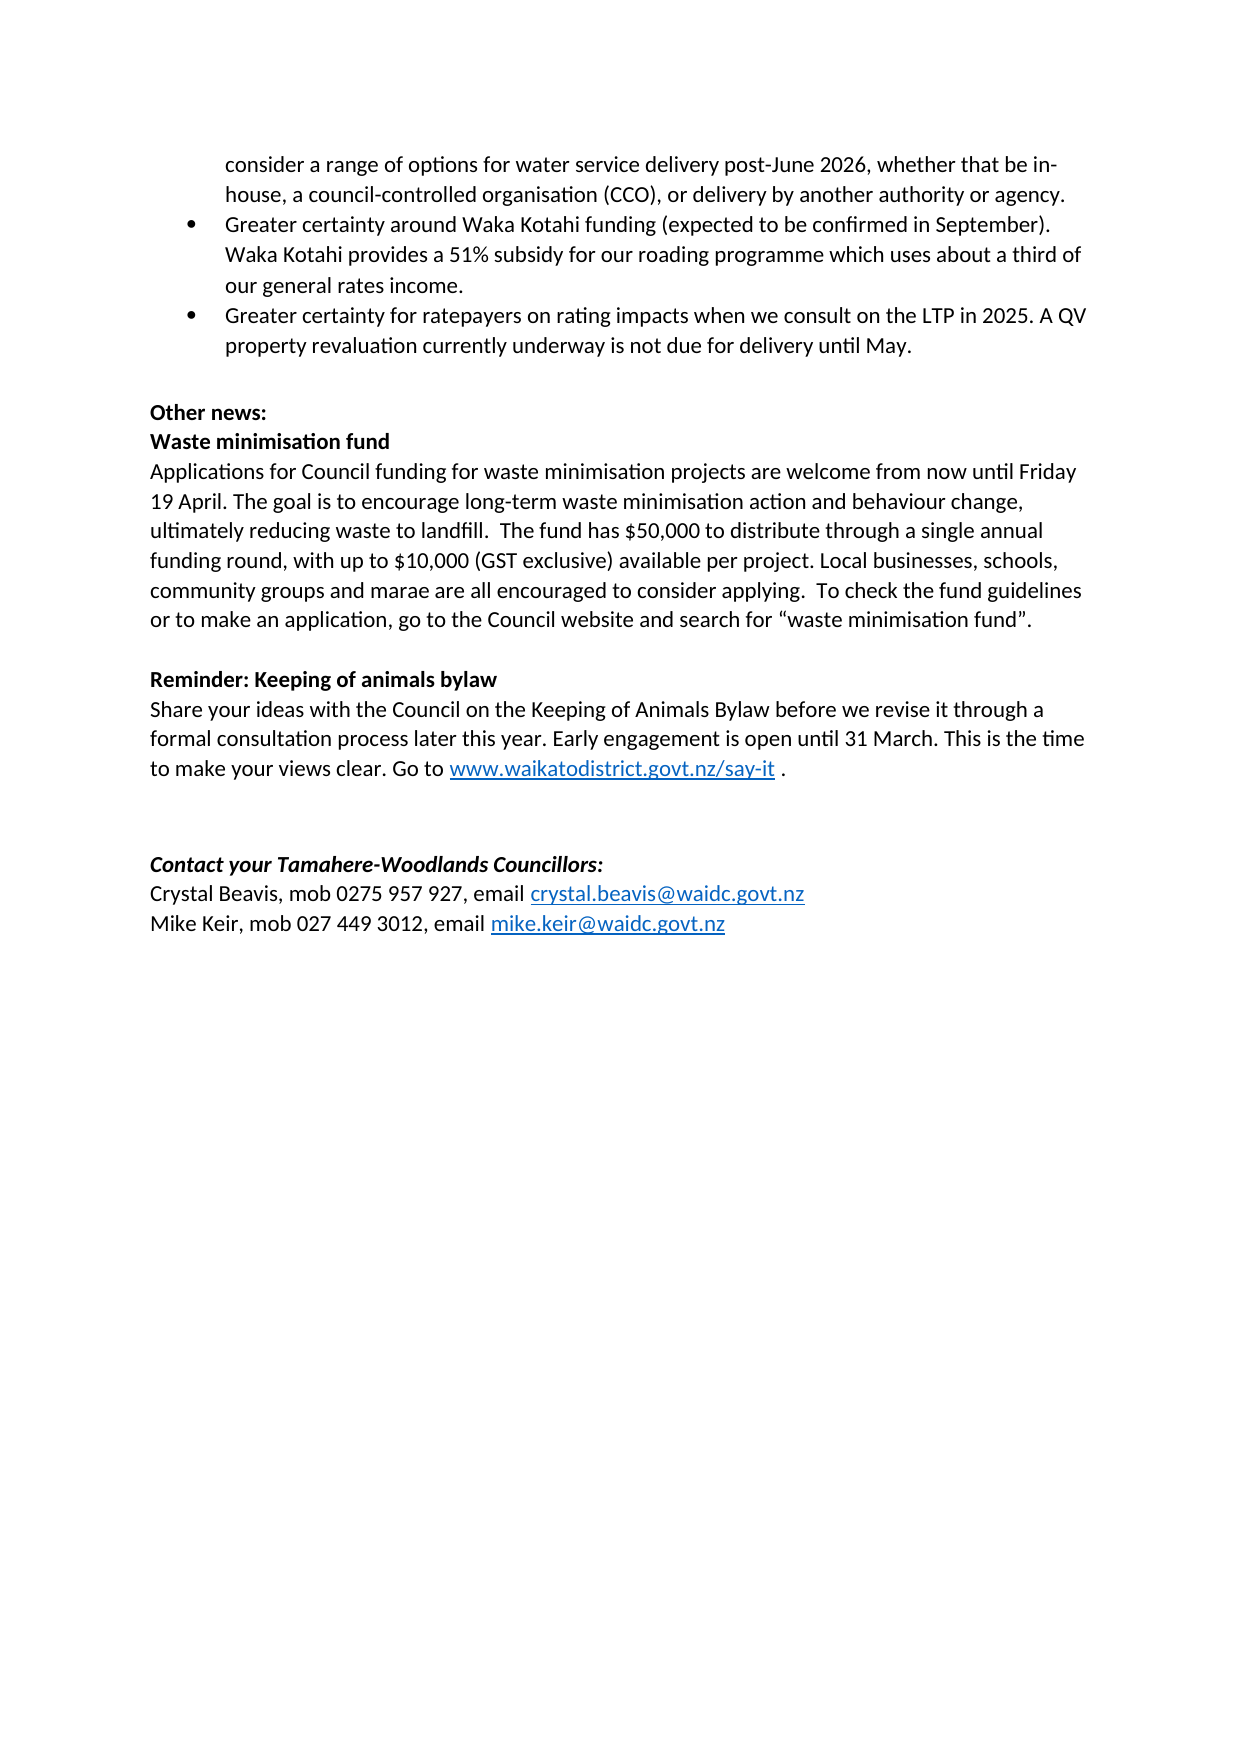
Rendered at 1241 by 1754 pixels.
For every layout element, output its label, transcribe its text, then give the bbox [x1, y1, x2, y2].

text Other news: [150, 398, 1090, 426]
list Greater certainty for ratepayers on rating impacts when we consult on the LTP in 2025. A QV property revaluation currently underway is not due for delivery until May. [187, 301, 1090, 359]
text Mike Keir, mob 027 449 3012, email mike.keir@waidc.govt.nz [150, 909, 1090, 937]
text Contact your Tamahere-Woodlands Councillors: [150, 850, 1090, 878]
text Share your ideas with the Council on the Keeping of Animals Bylaw before we revise it through a formal consultation process later this year. Early engagement is open until 31 March. This is the time to make your views clear. Go to www.waikatodistrict.govt.nz/say-it . [150, 695, 1090, 782]
list Greater certainty around Waka Kotahi funding (expected to be confirmed in September). Waka Kotahi provides a 51% subsidy for our roading programme which uses about a third of our general rates income. [187, 210, 1090, 299]
text Applications for Council funding for waste minimisation projects are welcome from now until Friday 19 April. The goal is to encourage long-term waste minimisation action and behaviour change, ultimately reducing waste to landfill. The fund has $50,000 to distribute through a single annual funding round, with up to $10,000 (GST exclusive) available per project. Local businesses, schools, community groups and marae are all encouraged to consider applying. To check the fund guidelines or to make an application, go to the Council website and search for “waste minimisation fund”. [150, 457, 1090, 634]
text Crystal Beavis, mob 0275 957 927, email crystal.beavis@waidc.govt.nz [150, 879, 1090, 907]
text Reminder: Keeping of animals bylaw [150, 665, 1090, 693]
text Waste minimisation fund [150, 427, 1090, 456]
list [187, 150, 1090, 208]
